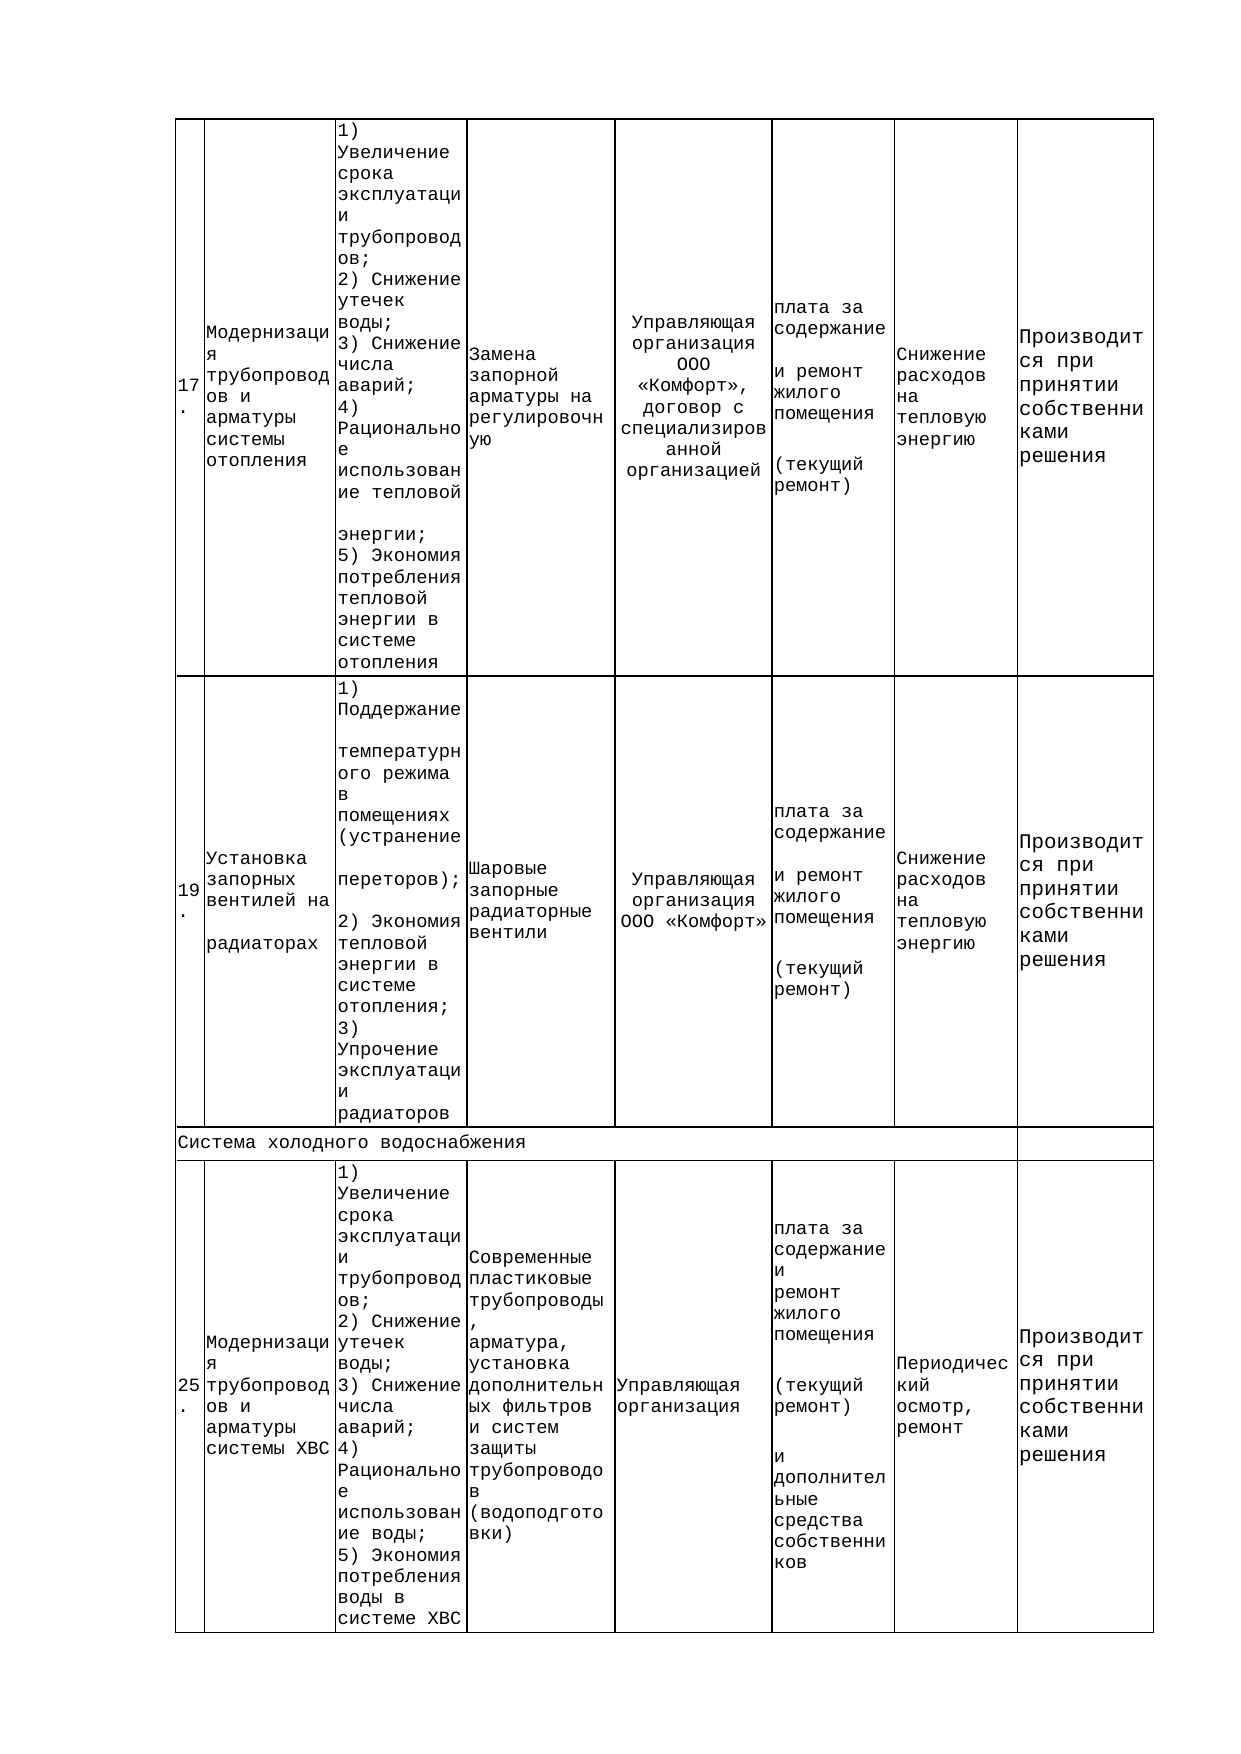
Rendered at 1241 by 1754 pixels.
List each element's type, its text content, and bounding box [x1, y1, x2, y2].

table_cell Производится при принятии собственниками решения [1018, 120, 1153, 675]
table_cell 25. [176, 1161, 204, 1632]
table_cell 19. [176, 676, 204, 1126]
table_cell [773, 120, 894, 675]
table_cell Современные пластиковые трубопроводы, арматура, установка дополнительных фильтров и систем защиты трубопроводов (водоподготовки) [468, 1161, 614, 1632]
table_cell плата за содержание и ремонт жилого помещения (текущий ремонт) [773, 677, 894, 1126]
table_cell Управляющая организация [616, 1161, 771, 1632]
table_cell Установка запорных вентилей на радиаторах [205, 677, 335, 1126]
table_cell 17. [176, 120, 204, 675]
table_cell 1) Увеличение срока эксплуатации трубопроводов; 2) Снижение утечек воды; 3) Снижение числа аварий; 4) Рациональное использование тепловой энергии; 5) Экономия потребления тепловой энергии в системе отопления [336, 120, 466, 675]
table_cell Модернизация трубопроводов и арматуры системы ХВС [205, 1161, 335, 1632]
table_cell Замена запорной арматуры на регулировочную [468, 120, 614, 675]
table_cell Снижение расходов на тепловую энергию [895, 677, 1017, 1126]
table_cell Шаровые запорные радиаторные вентили [468, 677, 614, 1126]
table_cell [1018, 1128, 1153, 1160]
table_cell плата за содержание и ремонт жилого помещения (текущий ремонт) и дополнительные средства собственников [773, 1161, 894, 1632]
table_cell Производится при принятии собственниками решения [1018, 677, 1153, 1126]
table_cell 1) Увеличение срока эксплуатации трубопроводов; 2) Снижение утечек воды; 3) Снижение числа аварий; 4) Рациональное использование воды; 5) Экономия потребления воды в системе ХВС [336, 1161, 466, 1632]
table_cell Снижение расходов на тепловую энергию [895, 120, 1017, 675]
table_cell Периодический осмотр, ремонт [895, 1161, 1017, 1632]
table_cell Система холодного водоснабжения [176, 1127, 1017, 1160]
table_cell Модернизация трубопроводов и арматуры системы отопления [205, 120, 335, 675]
table_cell 1) Поддержание температурного режима в помещениях (устранение переторов); 2) Экономия тепловой энергии в системе отопления; 3) Упрочение эксплуатации радиаторов [336, 677, 466, 1126]
table_cell Управляющая организация ООО «Комфорт» [616, 677, 771, 1126]
table_cell Управляющая организация ООО «Комфорт», договор с специализированной организацией [616, 120, 771, 675]
table_cell Производится при принятии собственниками решения [1018, 1161, 1153, 1632]
